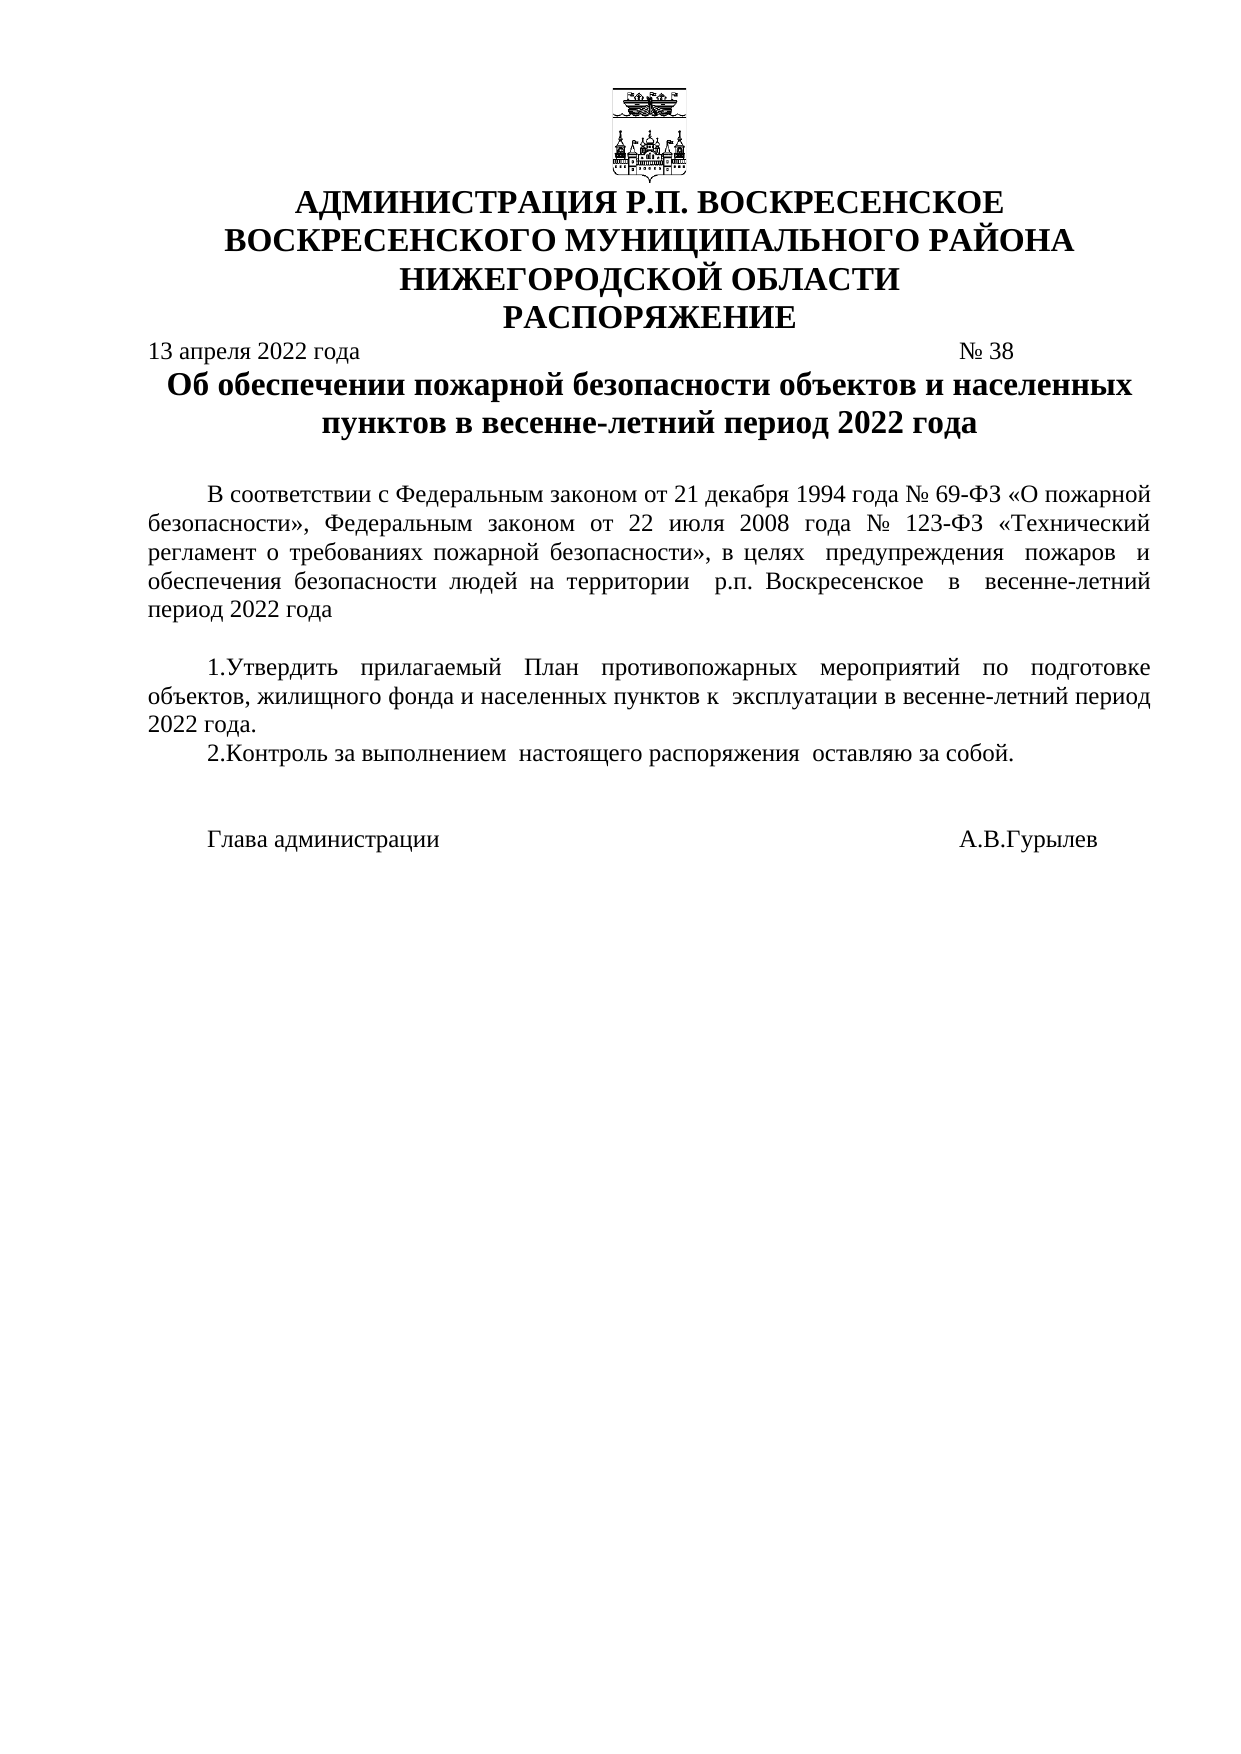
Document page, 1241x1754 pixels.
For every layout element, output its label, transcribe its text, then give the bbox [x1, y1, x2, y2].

text В соответствии с Федеральным законом от 21 декабря 1994 года № 69-ФЗ «О пожарной безопасности», Федеральным законом от 22 июля 2008 года № 123-ФЗ «Технический регламент о требованиях пожарной безопасности», в целях предупреждения пожаров и обеспечения безопасности людей на территории р.п. Воскресенское в весенне-летний период 2022 года [148, 479, 1152, 623]
text 1.Утвердить прилагаемый План противопожарных мероприятий по подготовке объектов, жилищного фонда и населенных пунктов к эксплуатации в весенне-летний период 2022 года. [148, 652, 1152, 738]
text 2.Контроль за выполнением настоящего распоряжения оставляю за собой. [148, 738, 1152, 767]
text ВОСКРЕСЕНСКОГО МУНИЦИПАЛЬНОГО РАЙОНА [148, 221, 1152, 259]
text Об обеспечении пожарной безопасности объектов и населенных пунктов в весенне-летний период 2022 года [148, 364, 1152, 441]
text НИЖЕГОРОДСКОЙ ОБЛАСТИ [148, 259, 1152, 297]
text 13 апреля 2022 года № 38 [148, 336, 1152, 364]
text Глава администрации А.В.Гурылев [148, 824, 1152, 853]
text АДМИНИСТРАЦИЯ Р.П. ВОСКРЕСЕНСКОЕ [148, 182, 1152, 221]
text РАСПОРЯЖЕНИЕ [148, 297, 1152, 336]
picture [612, 88, 687, 183]
